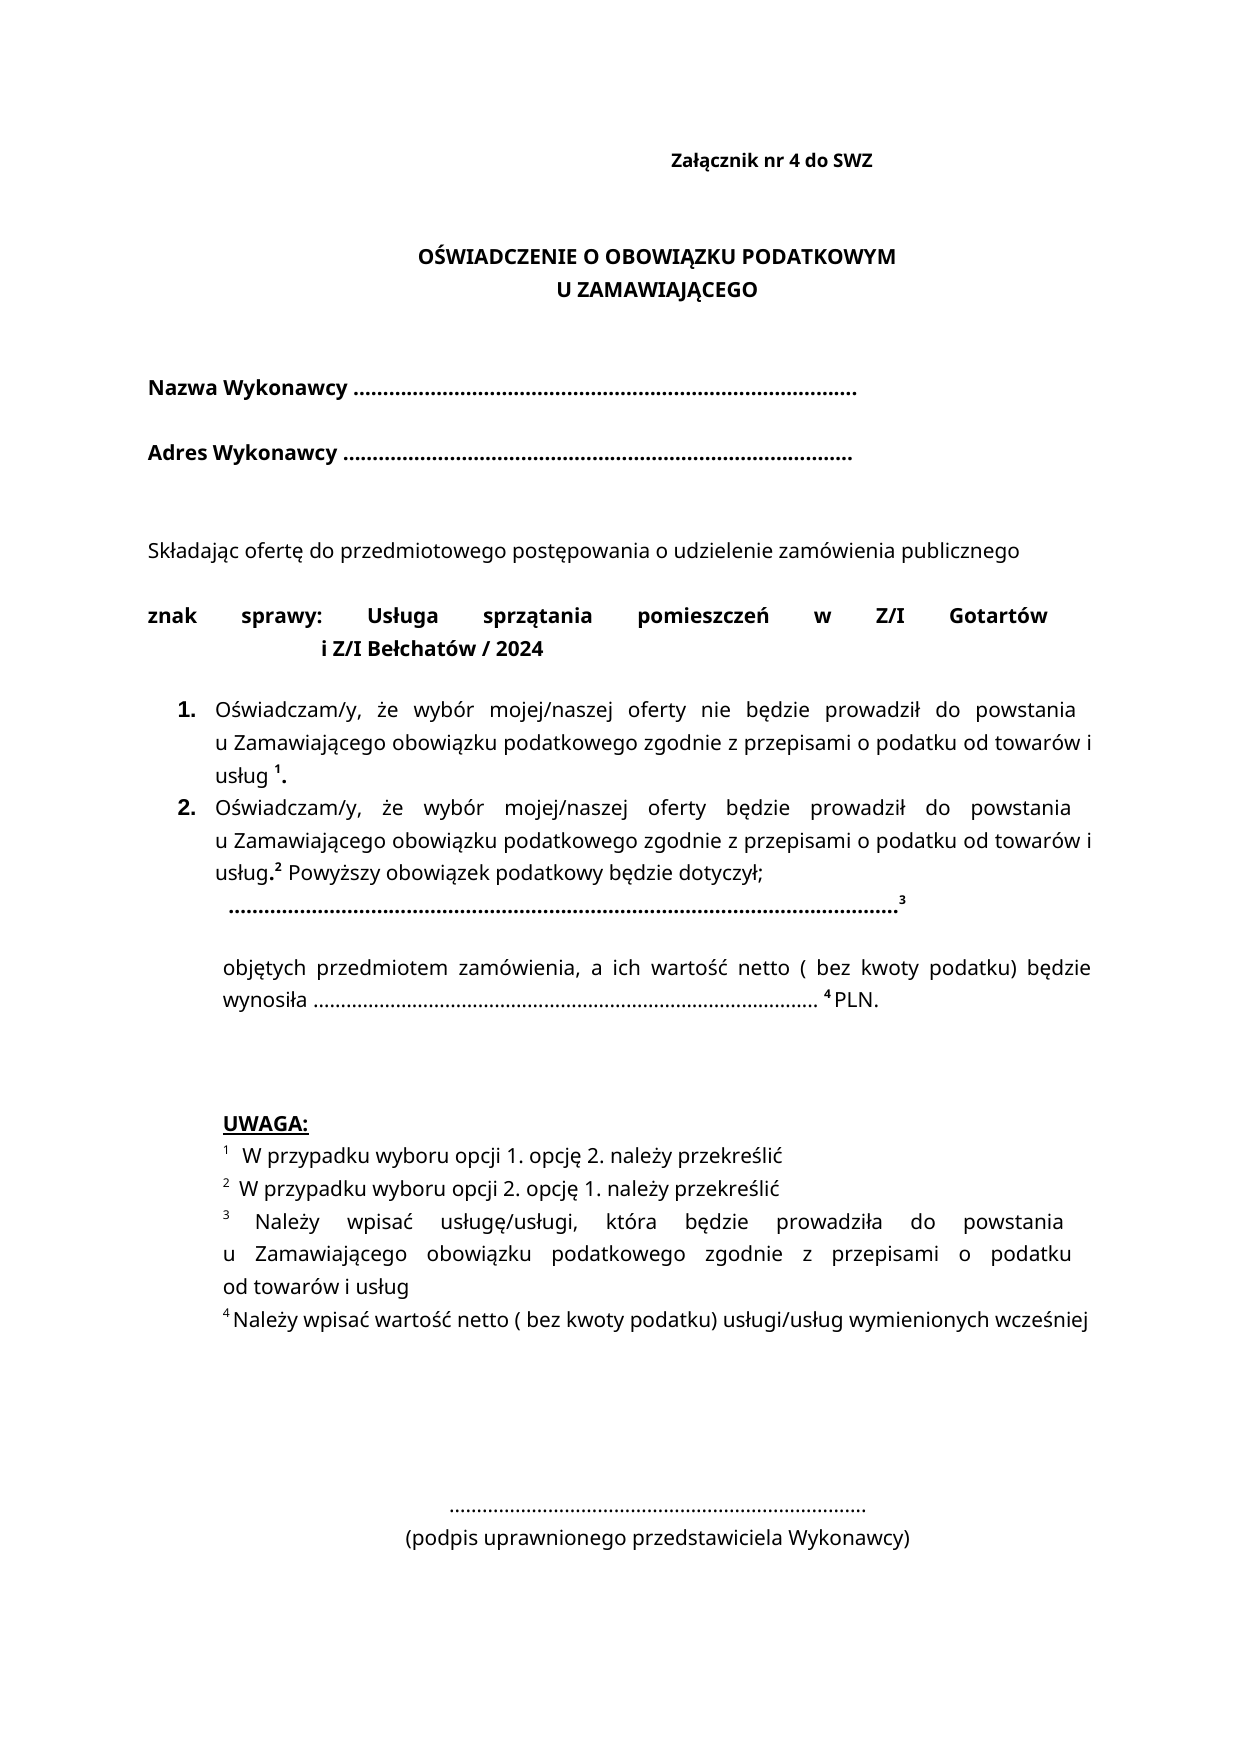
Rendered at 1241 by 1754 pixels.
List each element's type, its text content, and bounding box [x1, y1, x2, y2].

text Załącznik nr 4 do SWZ [148, 148, 1093, 173]
text Nazwa Wykonawcy …………………………………………………………………………. [148, 373, 1093, 401]
text 1 W przypadku wyboru opcji 1. opcję 2. należy przekreślić [223, 1142, 1093, 1170]
text Składając ofertę do przedmiotowego postępowania o udzielenie zamówienia publicznego [148, 536, 1093, 564]
text objętych przedmiotem zamówienia, a ich wartość netto ( bez kwoty podatku) będzie wynosiła ……………………………………………………………………………….. 4 PLN. [223, 953, 1093, 1014]
text 2 W przypadku wyboru opcji 2. opcję 1. należy przekreślić [223, 1174, 1093, 1203]
text OŚWIADCZENIE O OBOWIĄZKU PODATKOWYM [148, 242, 1093, 271]
text 4 Należy wpisać wartość netto ( bez kwoty podatku) usługi/usług wymienionych wcześniej [223, 1305, 1093, 1333]
text (podpis uprawnionego przedstawiciela Wykonawcy) [223, 1523, 1093, 1551]
text U ZAMAWIAJĄCEGO [148, 275, 1093, 303]
list …………………………………………………………………………………………………..3 [223, 891, 1093, 919]
text znak sprawy: Usługa sprzątania pomieszczeń w Z/I Gotartów i Z/I Bełchatów / 2024 [148, 601, 1093, 662]
text 3 Należy wpisać usługę/usługi, która będzie prowadziła do powstania u Zamawiającego obowiązku podatkowego zgodnie z przepisami o podatku od towarów i usług [223, 1207, 1093, 1301]
text UWAGA: [223, 1109, 1093, 1137]
list Oświadczam/y, że wybór mojej/naszej oferty nie będzie prowadził do powstania u Zamawiającego obowiązku podatkowego zgodnie z przepisami o podatku od towarów i usług 1. [177, 696, 1093, 789]
list Oświadczam/y, że wybór mojej/naszej oferty będzie prowadził do powstania u Zamawiającego obowiązku podatkowego zgodnie z przepisami o podatku od towarów i usług.2 Powyższy obowiązek podatkowy będzie dotyczył; [177, 793, 1093, 887]
text Adres Wykonawcy ………………………………………………………………………….. [148, 438, 1093, 467]
text …………………………………………………………………. [223, 1490, 1093, 1518]
